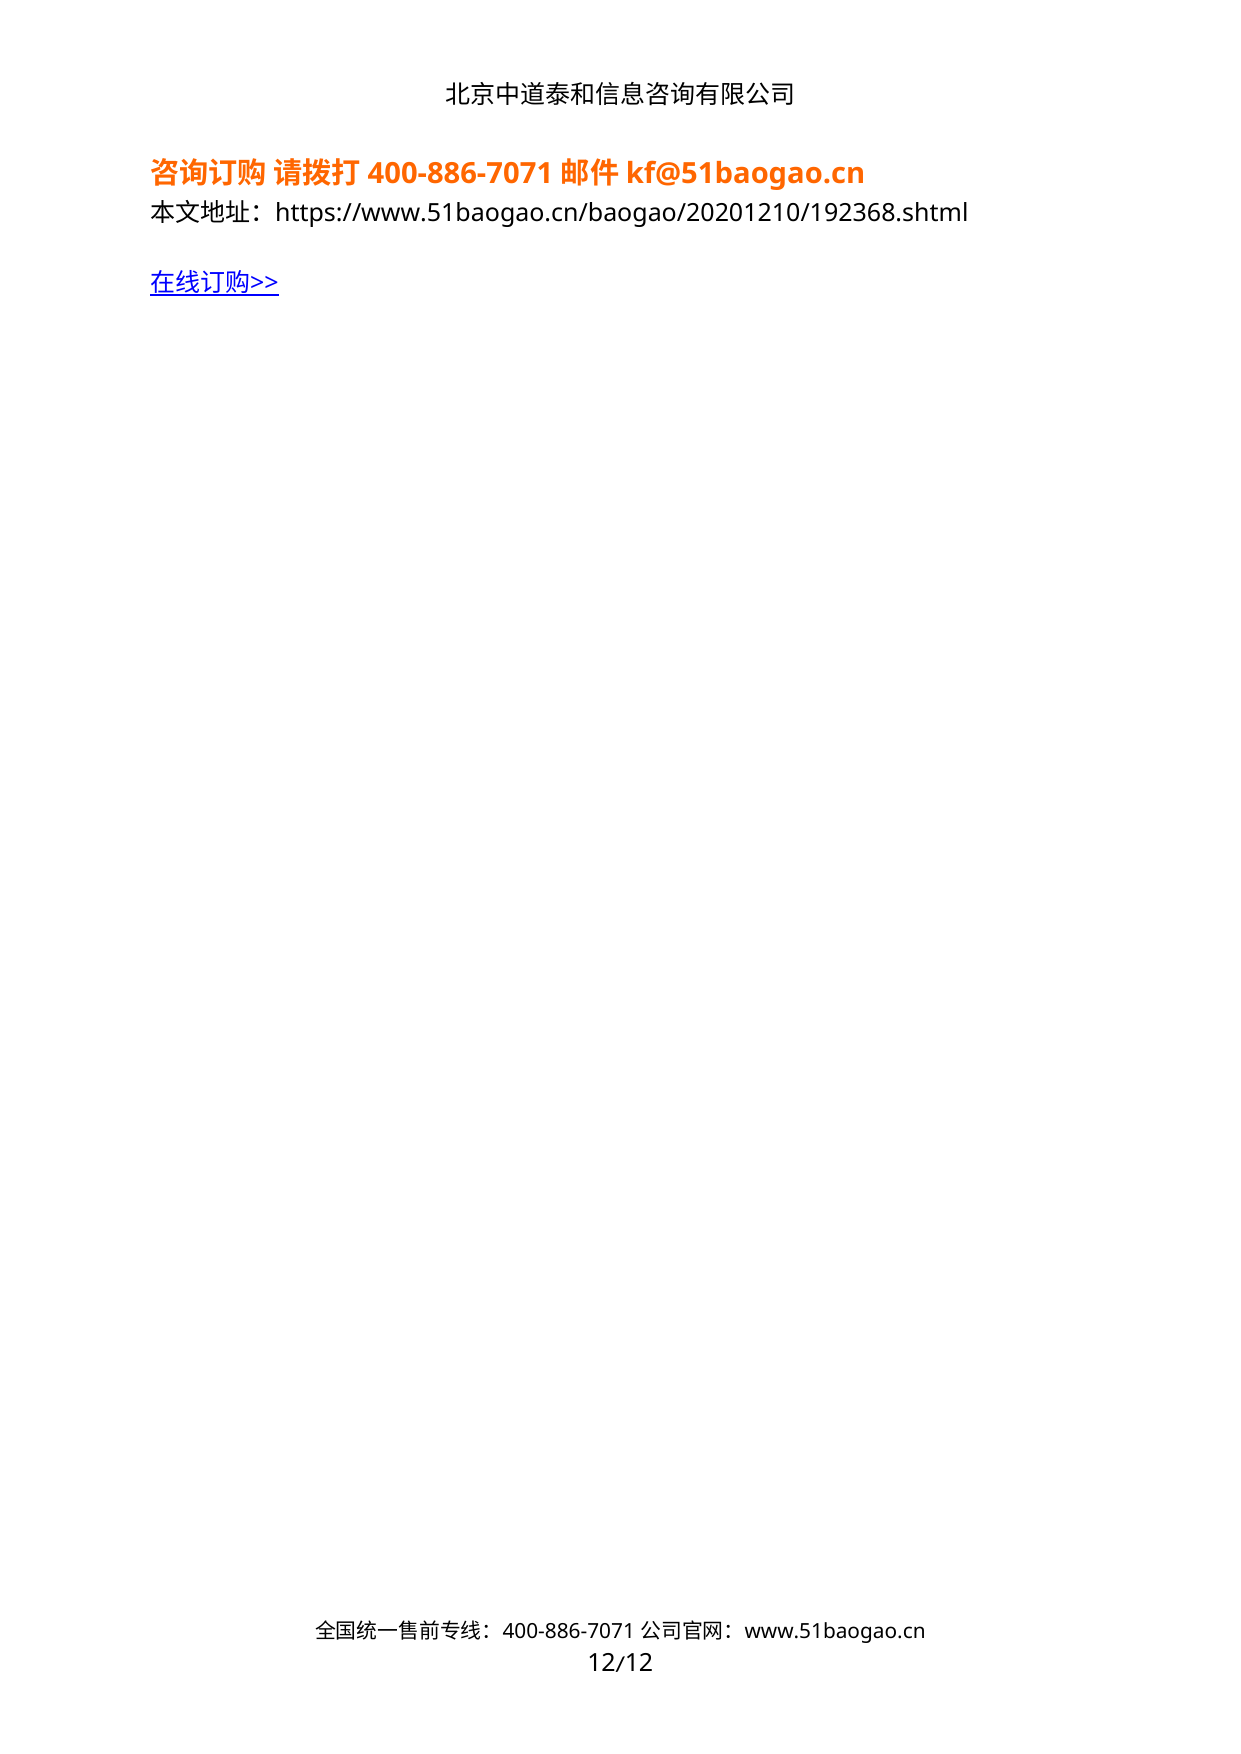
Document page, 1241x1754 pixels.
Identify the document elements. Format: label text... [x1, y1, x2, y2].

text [150, 150, 1090, 229]
text 在线订购>> [150, 229, 1090, 299]
